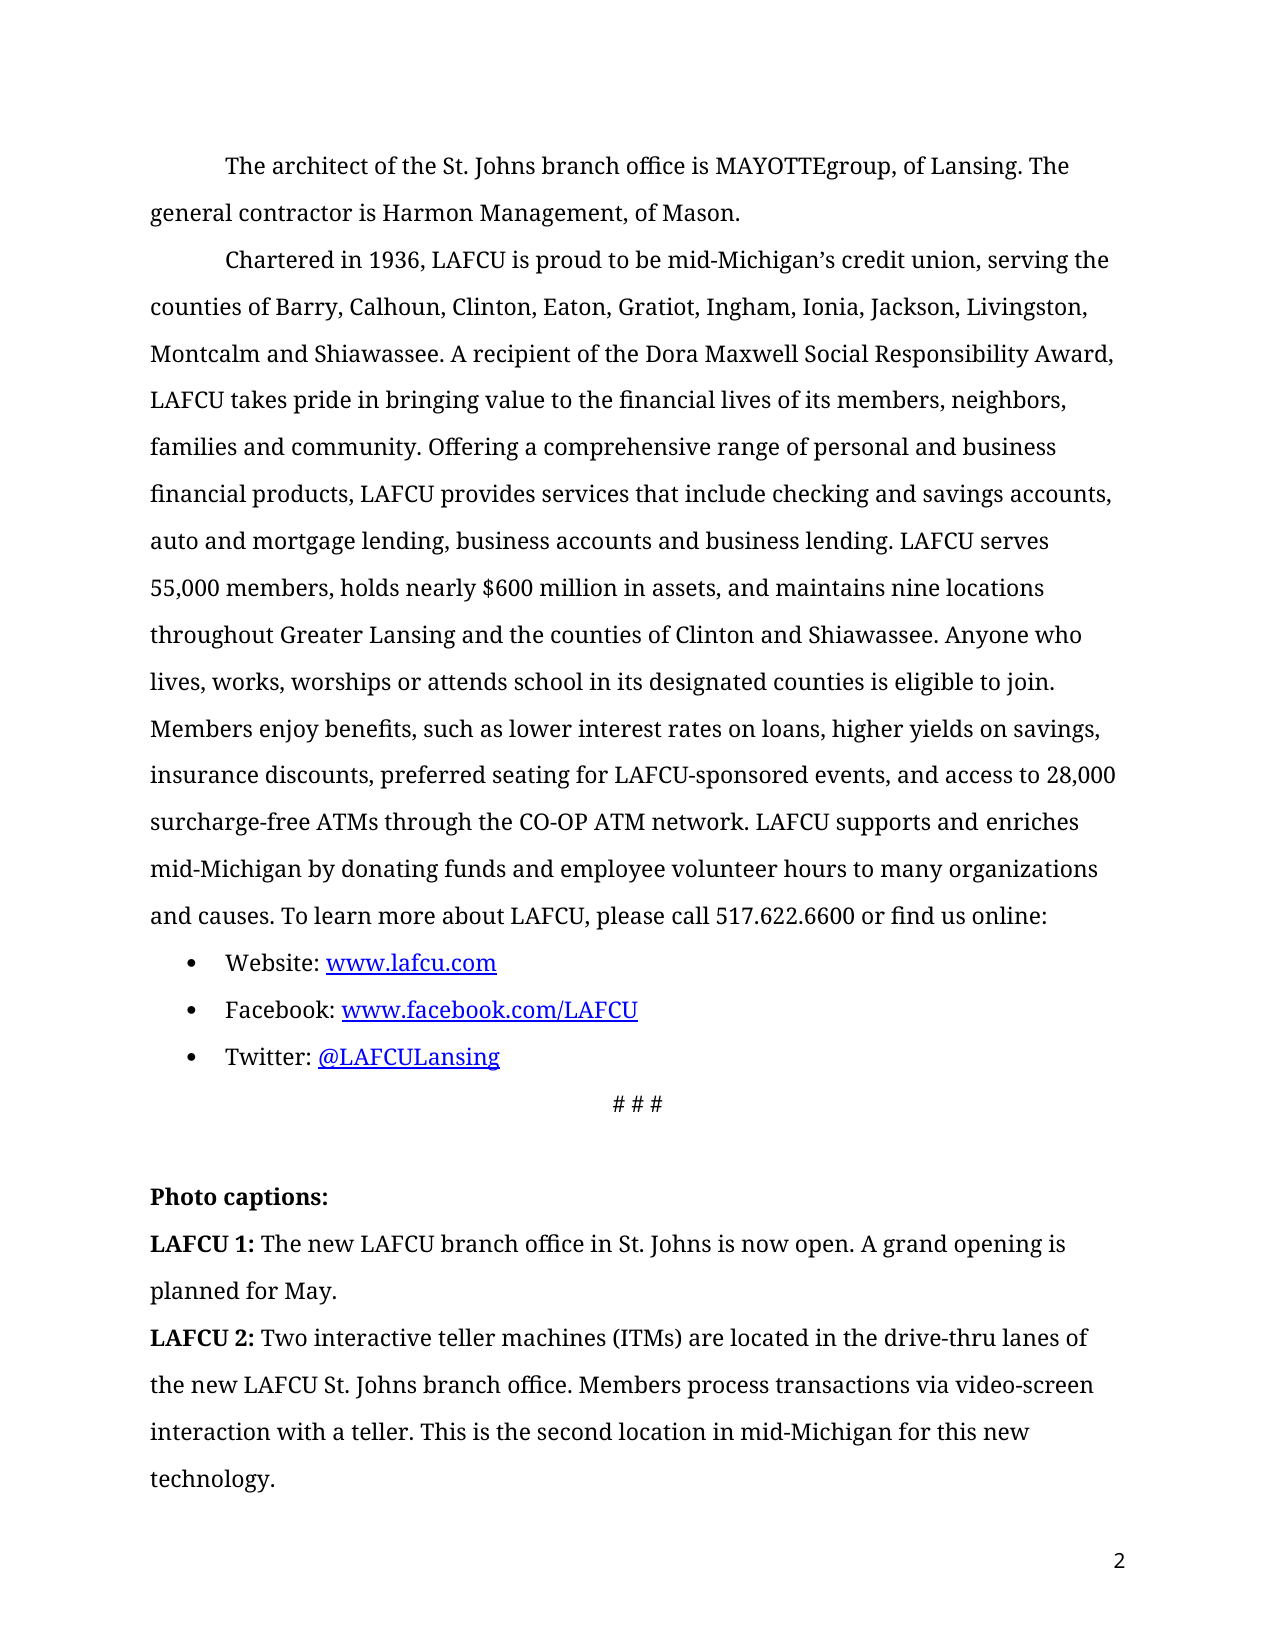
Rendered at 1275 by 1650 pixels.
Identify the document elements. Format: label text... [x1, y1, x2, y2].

text LAFCU 2: Two interactive teller machines (ITMs) are located in the drive-thru lanes of the new LAFCU St. Johns branch office. Members process transactions via video-screen interaction with a teller. This is the second location in mid-Michigan for this new technology. [150, 1322, 1125, 1494]
list Facebook: www.facebook.com/LAFCU [187, 994, 1125, 1025]
text Photo captions: [150, 1181, 1125, 1212]
list Twitter: @LAFCULansing [187, 1041, 1125, 1072]
text Chartered in 1936, LAFCU is proud to be mid-Michigan’s credit union, serving the counties of Barry, Calhoun, Clinton, Eaton, Gratiot, Ingham, Ionia, Jackson, Livingston, Montcalm and Shiawassee. A recipient of the Dora Maxwell Social Responsibility Award, LAFCU takes pride in bringing value to the financial lives of its members, neighbors, families and community. Offering a comprehensive range of personal and business financial products, LAFCU provides services that include checking and savings accounts, auto and mortgage lending, business accounts and business lending. LAFCU serves 55,000 members, holds nearly $600 million in assets, and maintains nine locations throughout Greater Lansing and the counties of Clinton and Shiawassee. Anyone who lives, works, worships or attends school in its designated counties is eligible to join. Members enjoy benefits, such as lower interest rates on loans, higher yields on savings, insurance discounts, preferred seating for LAFCU-sponsored events, and access to 28,000 surcharge-free ATMs through the CO-OP ATM network. LAFCU supports and enriches mid-Michigan by donating funds and employee volunteer hours to many organizations and causes. To learn more about LAFCU, please call 517.622.6600 or find us online: [150, 244, 1125, 931]
text # # # [150, 1087, 1125, 1119]
text The architect of the St. Johns branch office is MAYOTTEgroup, of Lansing. The general contractor is Harmon Management, of Mason. [150, 150, 1125, 228]
text LAFCU 1: The new LAFCU branch office in St. Johns is now open. A grand opening is planned for May. [150, 1228, 1125, 1306]
list Website: www.lafcu.com [187, 947, 1125, 978]
